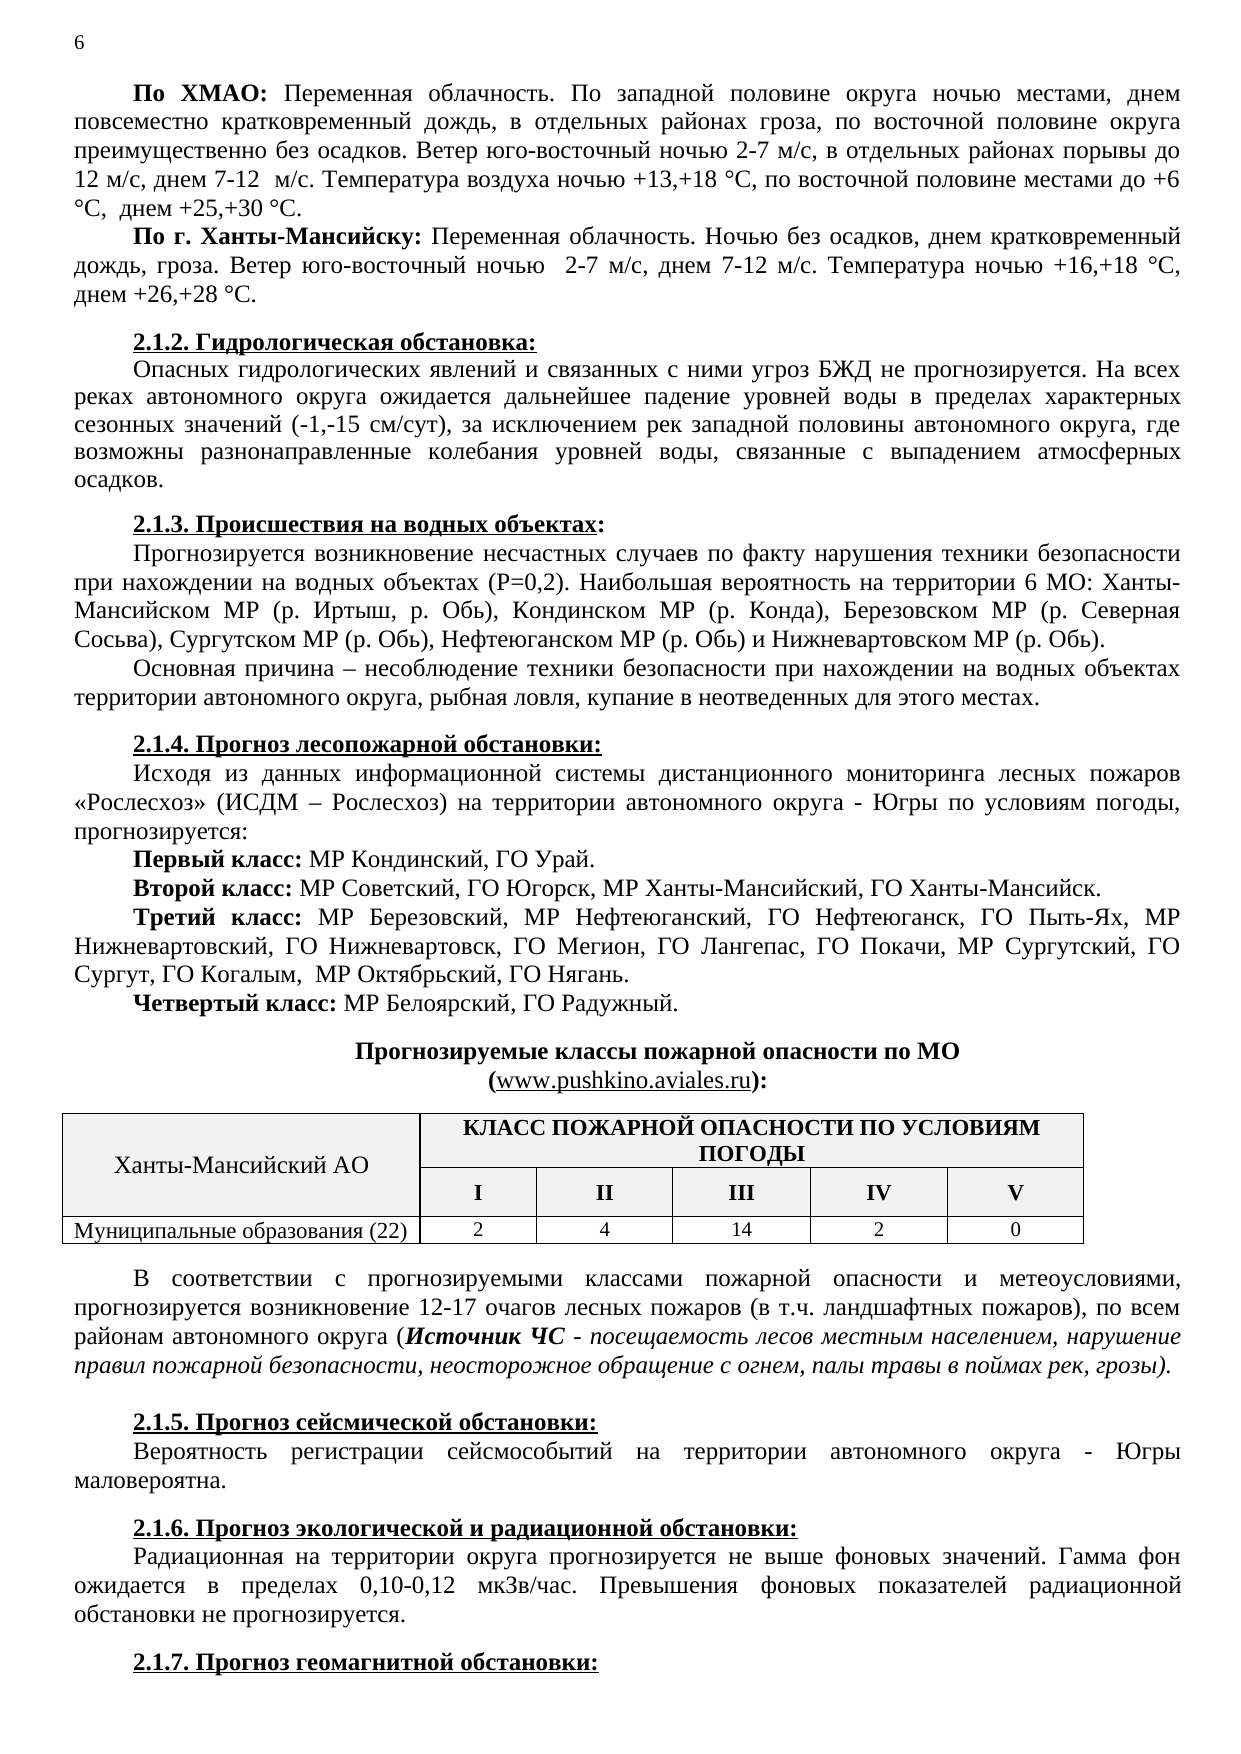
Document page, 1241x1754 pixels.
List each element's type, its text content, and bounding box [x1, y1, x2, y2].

text Опасных гидрологических явлений и связанных с ними угроз БЖД не прогнозируется. На всех реках автономного округа ожидается дальнейшее падение уровней воды в пределах характерных сезонных значений (-1,-15 см/сут), за исключением рек западной половины автономного округа, где возможны разнонаправленные колебания уровней воды, связанные с выпадением атмосферных осадков. [74, 356, 1182, 492]
table_cell 0 [948, 1217, 1083, 1243]
table_cell IV [811, 1168, 947, 1216]
table_cell I [421, 1168, 536, 1216]
table_cell II [537, 1168, 672, 1216]
text (www.pushkino.aviales.ru): [74, 1065, 1182, 1094]
text Третий класс: МР Березовский, МР Нефтеюганский, ГО Нефтеюганск, ГО Пыть-Ях, МР Нижневартовский, ГО Нижневартовск, ГО Мегион, ГО Лангепас, ГО Покачи, МР Сургутский, ГО Сургут, ГО Когалым, МР Октябрьский, ГО Нягань. [74, 902, 1182, 988]
text По ХМАО: Переменная облачность. По западной половине округа ночью местами, днем повсеместно кратковременный дождь, в отдельных районах гроза, по восточной половине округа преимущественно без осадков. Ветер юго-восточный ночью 2-7 м/с, в отдельных районах порывы до 12 м/с, днем 7-12 м/с. Температура воздуха ночью +13,+18 °С, по восточной половине местами до +6 °С, днем +25,+30 °С. [74, 78, 1182, 221]
table_cell Муниципальные образования (22) [63, 1217, 419, 1243]
text Радиационная на территории округа прогнозируется не выше фоновых значений. Гамма фон ожидается в пределах 0,10-0,12 мкЗв/час. Превышения фоновых показателей радиационной обстановки не прогнозируется. [74, 1541, 1182, 1628]
text 2.1.5. Прогноз сейсмической обстановки: [74, 1407, 1182, 1436]
text 2.1.7. Прогноз геомагнитной обстановки: [74, 1647, 1182, 1676]
text В соответствии с прогнозируемыми классами пожарной опасности и метеоусловиями, прогнозируется возникновение 12-17 очагов лесных пожаров (в т.ч. ландшафтных пожаров), по всем районам автономного округа (Источник ЧС - посещаемость лесов местным населением, нарушение правил пожарной безопасности, неосторожное обращение с огнем, палы травы в поймах рек, грозы). [74, 1263, 1182, 1378]
text Основная причина – несоблюдение техники безопасности при нахождении на водных объектах территории автономного округа, рыбная ловля, купание в неотведенных для этого местах. [74, 653, 1182, 710]
table_cell III [673, 1168, 810, 1216]
table_header КЛАСС ПОЖАРНОЙ ОПАСНОСТИ ПО УСЛОВИЯМ ПОГОДЫ [421, 1114, 1083, 1167]
table_cell V [948, 1168, 1083, 1216]
text 2.1.4. Прогноз лесопожарной обстановки: [133, 729, 1182, 758]
text 2.1.3. Происшествия на водных объектах: [74, 511, 1182, 538]
text Четвертый класс: МР Белоярский, ГО Радужный. [74, 988, 1182, 1017]
text 2.1.2. Гидрологическая обстановка: [133, 327, 1187, 356]
text Прогнозируется возникновение несчастных случаев по факту нарушения техники безопасности при нахождении на водных объектах (Р=0,2). Наибольшая вероятность на территории 6 МО: Ханты-Мансийском МР (р. Иртыш, р. Обь), Кондинском МР (р. Конда), Березовском МР (р. Северная Сосьва), Сургутском МР (р. Обь), Нефтеюганском МР (р. Обь) и Нижневартовском МР (р. Обь). [74, 538, 1182, 653]
text Прогнозируемые классы пожарной опасности по МО [74, 1036, 1182, 1065]
text Первый класс: МР Кондинский, ГО Урай. [74, 844, 1182, 873]
table_cell 2 [421, 1217, 536, 1243]
table_header Ханты-Мансийский АО [63, 1114, 419, 1216]
table_cell 4 [537, 1217, 672, 1243]
text Вероятность регистрации сейсмособытий на территории автономного округа - Югры маловероятна. [74, 1436, 1182, 1493]
text Второй класс: МР Советский, ГО Югорск, МР Ханты-Мансийский, ГО Ханты-Мансийск. [74, 873, 1182, 902]
table_cell 2 [811, 1217, 947, 1243]
table_cell 14 [673, 1217, 810, 1243]
text Исходя из данных информационной системы дистанционного мониторинга лесных пожаров «Рослесхоз» (ИСДМ – Рослесхоз) на территории автономного округа - Югры по условиям погоды, прогнозируется: [74, 758, 1182, 844]
text По г. Ханты-Мансийску: Переменная облачность. Ночью без осадков, днем кратковременный дождь, гроза. Ветер юго-восточный ночью 2-7 м/с, днем 7-12 м/с. Температура ночью +16,+18 °С, днем +26,+28 °С. [74, 221, 1182, 308]
text 2.1.6. Прогноз экологической и радиационной обстановки: [74, 1513, 1182, 1541]
